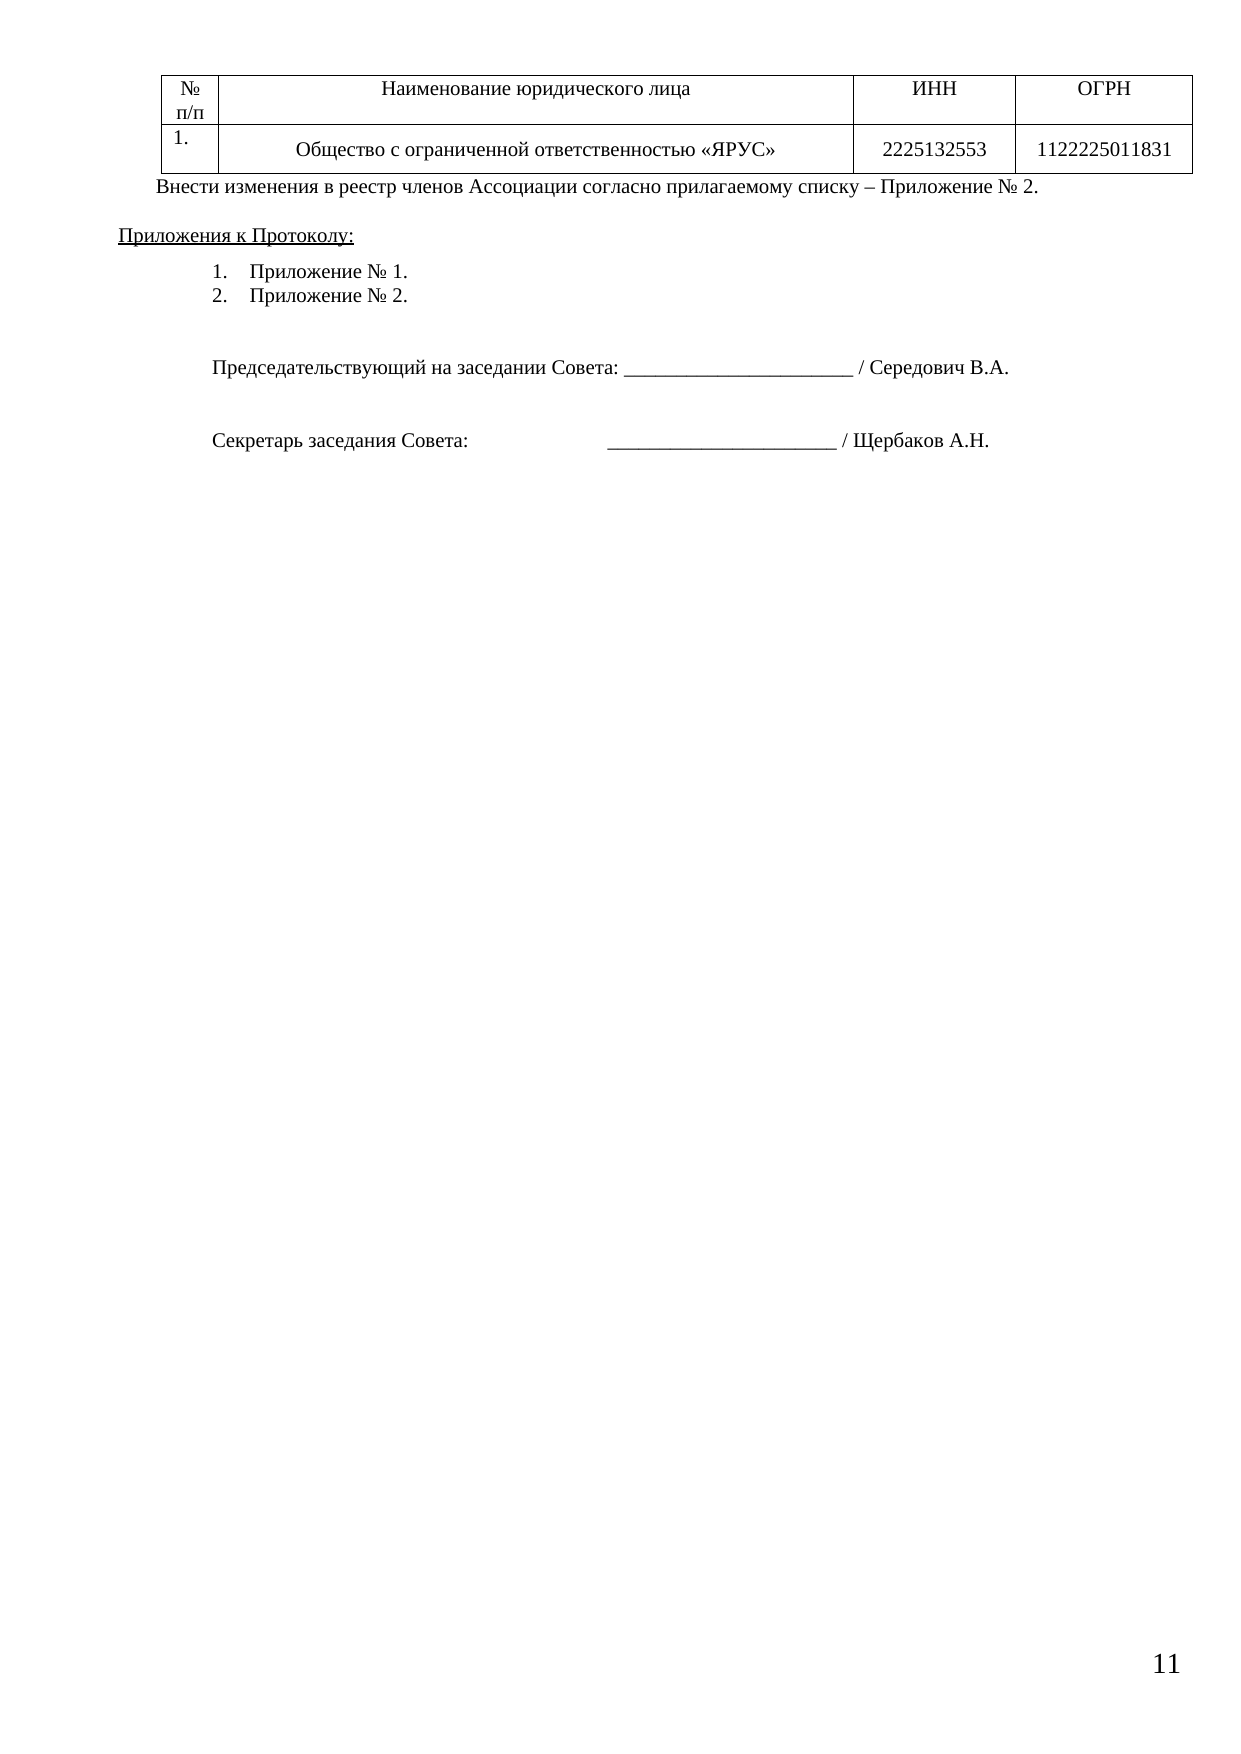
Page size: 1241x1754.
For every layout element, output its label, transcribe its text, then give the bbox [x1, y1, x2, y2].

table_header ИНН [854, 76, 1015, 124]
table_cell 1122225011831 [1016, 125, 1192, 173]
text Секретарь заседания Совета: ______________________ / Щербаков А.Н. [118, 427, 1181, 452]
table_cell Общество с ограниченной ответственностью «ЯРУС» [219, 125, 853, 173]
table_cell 2225132553 [854, 125, 1015, 173]
text Приложения к Протоколу: [118, 222, 1181, 247]
table_header ОГРН [1016, 76, 1192, 124]
text Председательствующий на заседании Совета: ______________________ / Середович В.А. [118, 355, 1181, 379]
table_cell [162, 125, 218, 173]
text Внести изменения в реестр членов Ассоциации согласно прилагаемому списку – Приложение № 2. [118, 174, 1181, 198]
table_header № п/п [162, 76, 218, 124]
list Приложение № 1. [212, 259, 1181, 283]
table_header Наименование юридического лица [219, 76, 853, 124]
list Приложение № 2. [212, 283, 1181, 307]
